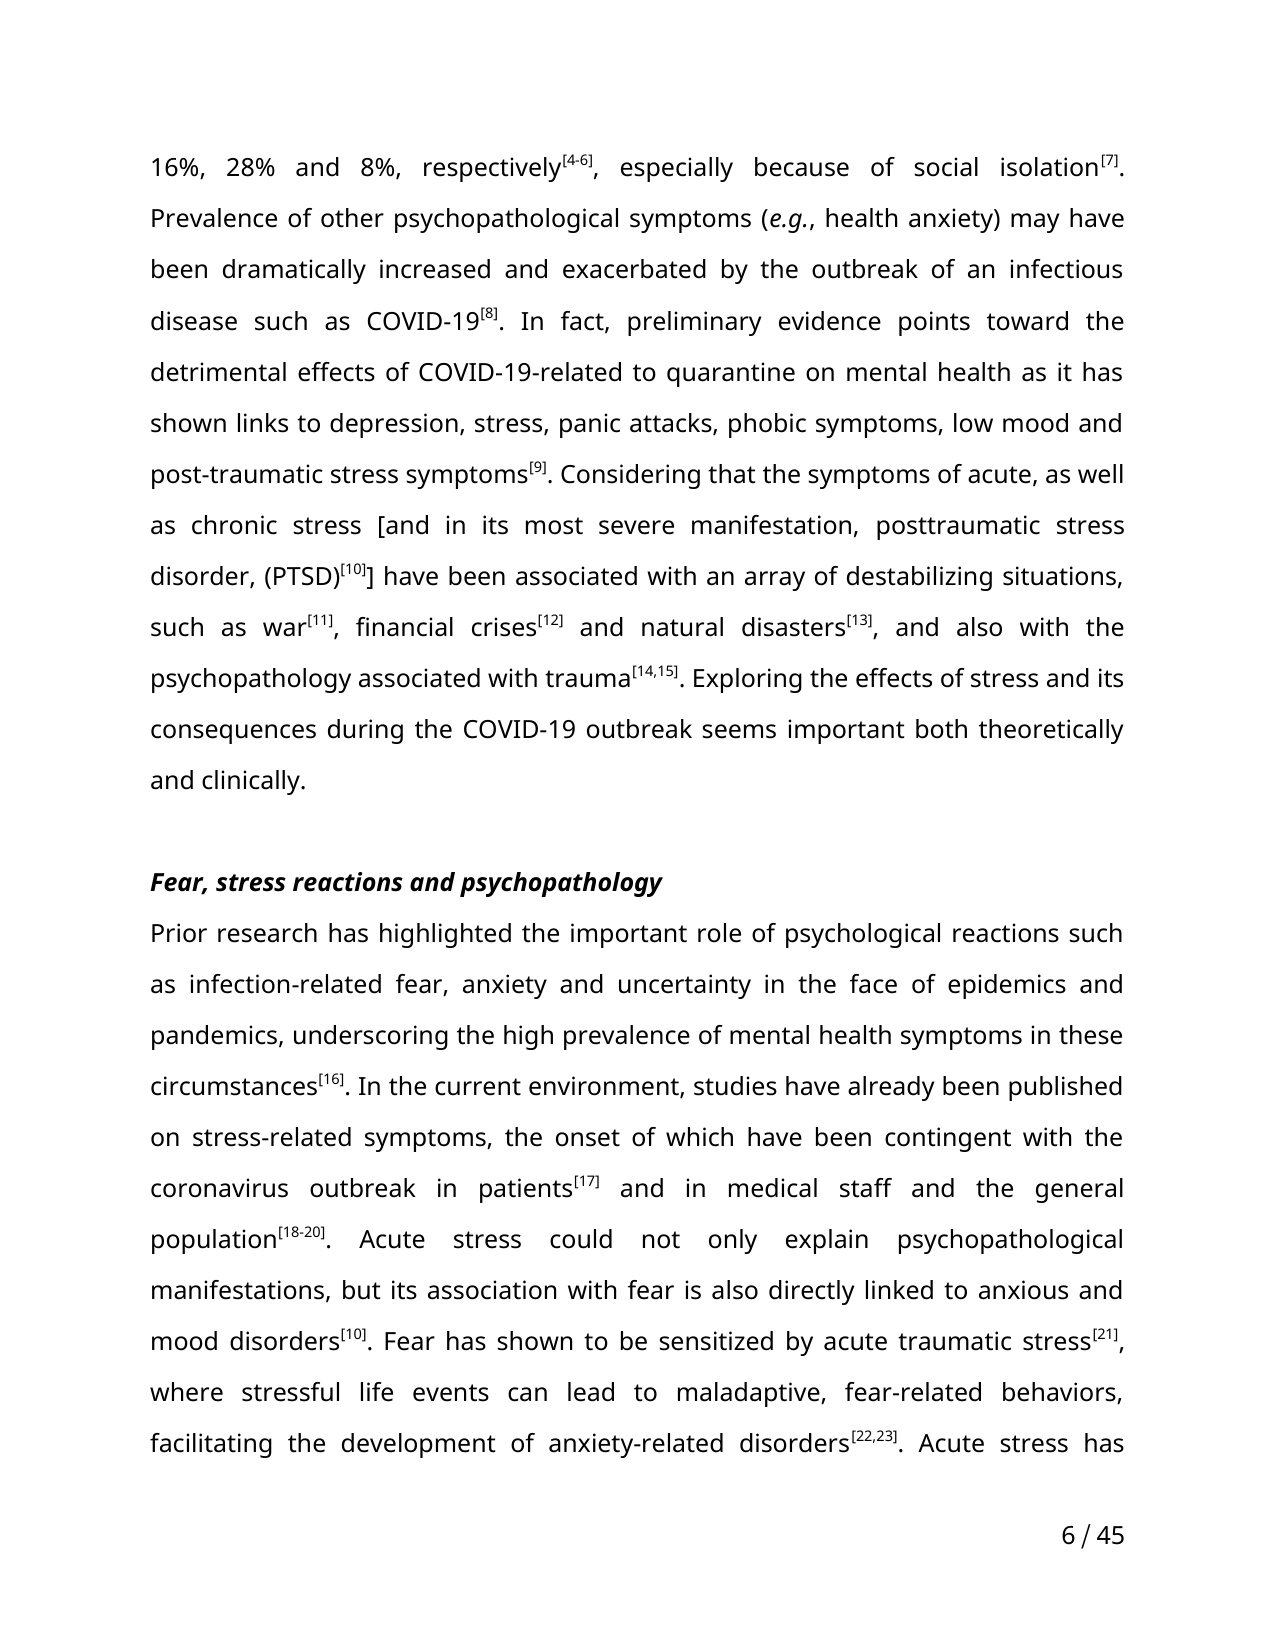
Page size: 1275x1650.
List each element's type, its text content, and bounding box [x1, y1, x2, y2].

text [150, 916, 1125, 1460]
text Fear, stress reactions and psychopathology [150, 864, 1125, 899]
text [150, 150, 1125, 797]
